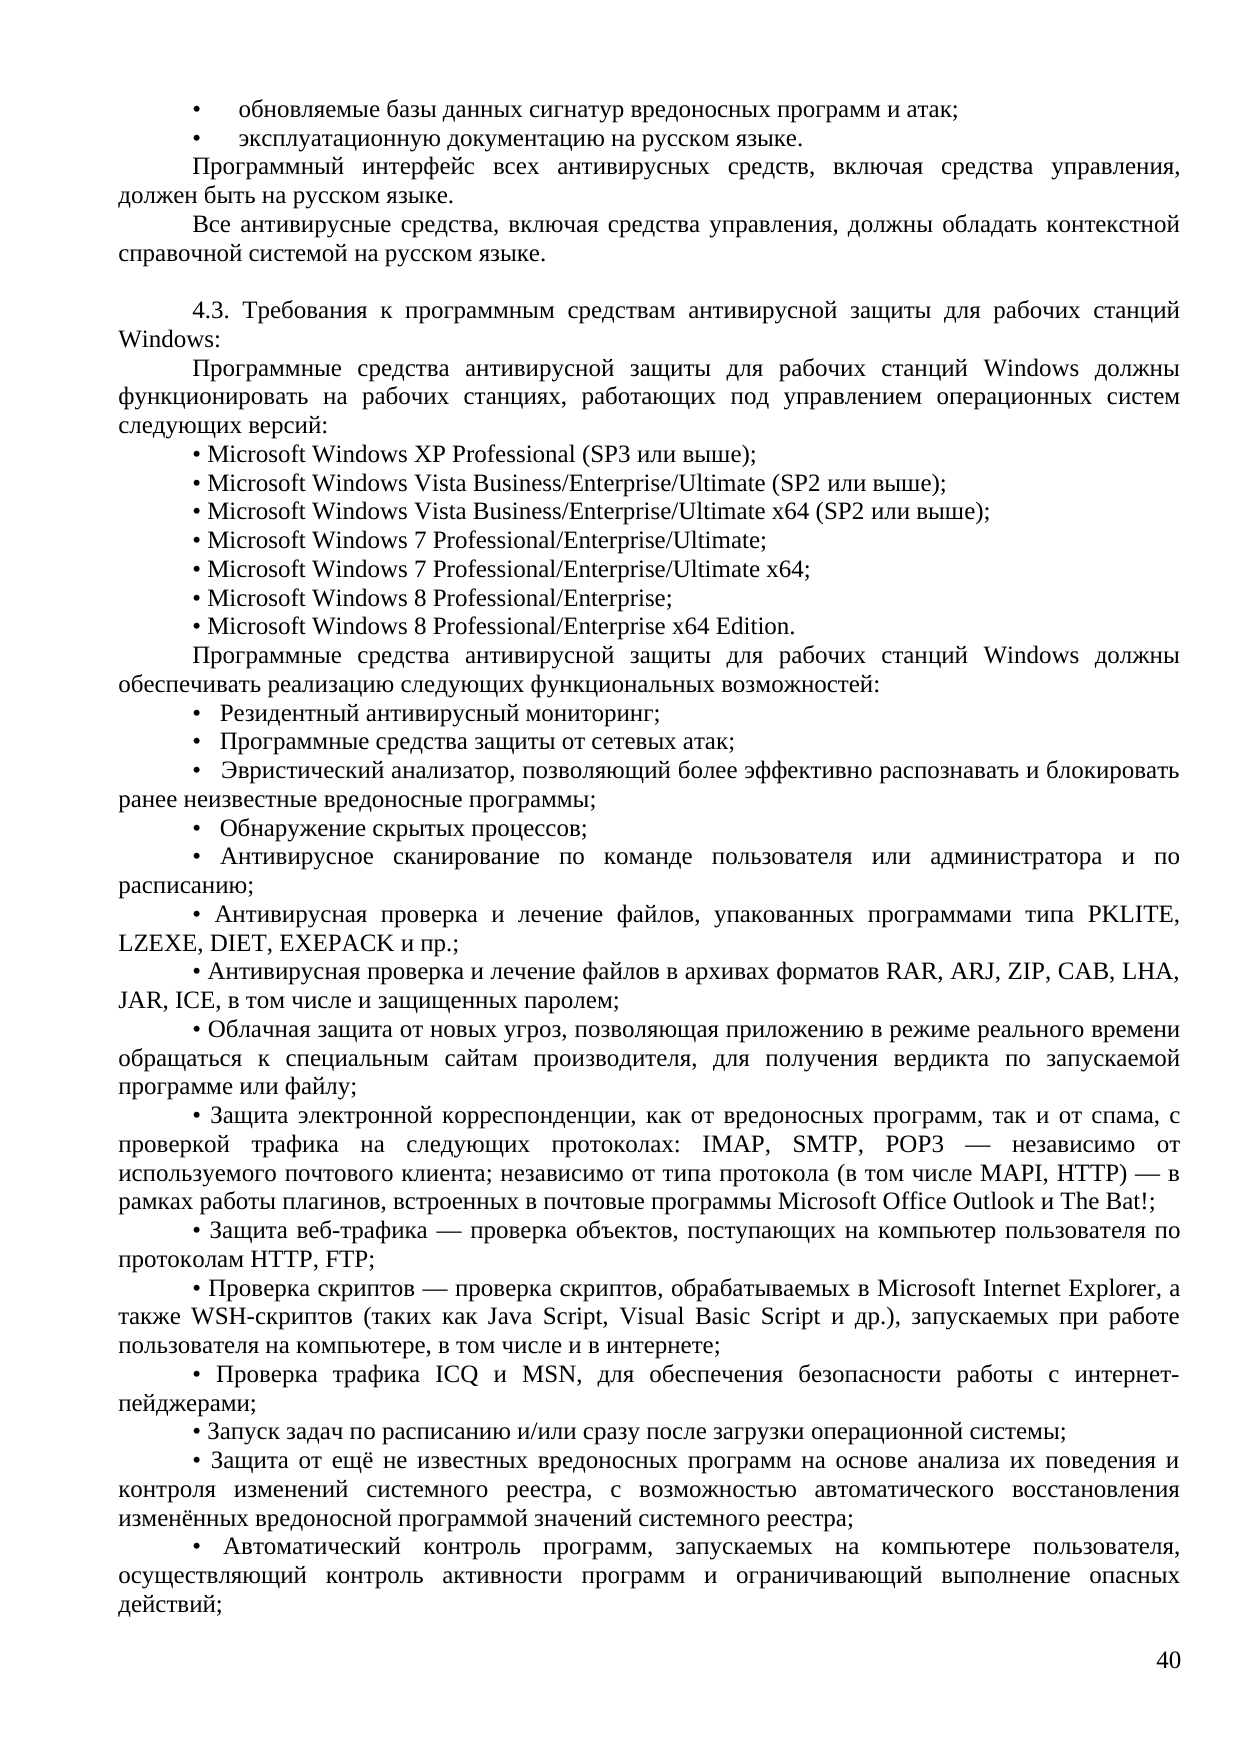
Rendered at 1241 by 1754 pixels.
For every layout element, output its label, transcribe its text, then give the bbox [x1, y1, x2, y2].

text Программные средства антивирусной защиты для рабочих станций Windows должны обеспечивать реализацию следующих функциональных возможностей: [118, 640, 1181, 698]
text • Microsoft Windows 7 Professional/Enterprise/Ultimate x64; [118, 554, 1181, 583]
text • обновляемые базы данных сигнатур вредоносных программ и атак; [118, 94, 1181, 123]
text • Проверка скриптов — проверка скриптов, обрабатываемых в Microsoft Internet Explorer, а также WSH-скриптов (таких как Java Script, Visual Basic Script и др.), запускаемых при работе пользователя на компьютере, в том числе и в интернете; [118, 1273, 1181, 1359]
text • Microsoft Windows XP Professional (SP3 или выше); [118, 439, 1181, 468]
text • Эвристический анализатор, позволяющий более эффективно распознавать и блокировать ранее неизвестные вредоносные программы; [118, 755, 1181, 813]
text • эксплуатационную документацию на русском языке. [118, 123, 1181, 151]
text • Microsoft Windows 8 Professional/Enterprise; [118, 583, 1181, 611]
text • Автоматический контроль программ, запускаемых на компьютере пользователя, осуществляющий контроль активности программ и ограничивающий выполнение опасных действий; [118, 1531, 1181, 1618]
text • Запуск задач по расписанию и/или сразу после загрузки операционной системы; [118, 1416, 1181, 1445]
text • Обнаружение скрытых процессов; [118, 813, 1181, 841]
text • Резидентный антивирусный мониторинг; [118, 698, 1181, 726]
text • Программные средства защиты от сетевых атак; [118, 726, 1181, 755]
text • Защита веб-трафика — проверка объектов, поступающих на компьютер пользователя по протоколам HTTP, FTP; [118, 1215, 1181, 1273]
text 4.3. Требования к программным средствам антивирусной защиты для рабочих станций Windows: [118, 295, 1181, 353]
text • Антивирусная проверка и лечение файлов в архивах форматов RAR, ARJ, ZIP, CAB, LHA, JAR, ICE, в том числе и защищенных паролем; [118, 956, 1181, 1014]
text • Защита от ещё не известных вредоносных программ на основе анализа их поведения и контроля изменений системного реестра, с возможностью автоматического восстановления изменённых вредоносной программой значений системного реестра; [118, 1445, 1181, 1531]
text • Microsoft Windows Vista Business/Enterprise/Ultimate x64 (SP2 или выше); [118, 496, 1181, 525]
text • Антивирусная проверка и лечение файлов, упакованных программами типа PKLITE, LZEXE, DIET, EXEPACK и пр.; [118, 899, 1181, 956]
text • Проверка трафика ICQ и MSN, для обеспечения безопасности работы с интернет-пейджерами; [118, 1359, 1181, 1416]
text Программный интерфейс всех антивирусных средств, включая средства управления, должен быть на русском языке. [118, 151, 1181, 209]
text • Microsoft Windows 8 Professional/Enterprise x64 Edition. [118, 611, 1181, 640]
text • Антивирусное сканирование по команде пользователя или администратора и по расписанию; [118, 841, 1181, 899]
text • Microsoft Windows Vista Business/Enterprise/Ultimate (SP2 или выше); [118, 468, 1181, 496]
text • Защита электронной корреспонденции, как от вредоносных программ, так и от спама, с проверкой трафика на следующих протоколах: IMAP, SMTP, POP3 — независимо от используемого почтового клиента; независимо от типа протокола (в том числе MAPI, HTTP) — в рамках работы плагинов, встроенных в почтовые программы Microsoft Office Outlook и The Bat!; [118, 1100, 1181, 1215]
text Программные средства антивирусной защиты для рабочих станций Windows должны функционировать на рабочих станциях, работающих под управлением операционных систем следующих версий: [118, 353, 1181, 439]
text • Облачная защита от новых угроз, позволяющая приложению в режиме реального времени обращаться к специальным сайтам производителя, для получения вердикта по запускаемой программе или файлу; [118, 1014, 1181, 1100]
text Все антивирусные средства, включая средства управления, должны обладать контекстной справочной системой на русском языке. [118, 209, 1181, 266]
text • Microsoft Windows 7 Professional/Enterprise/Ultimate; [118, 525, 1181, 554]
